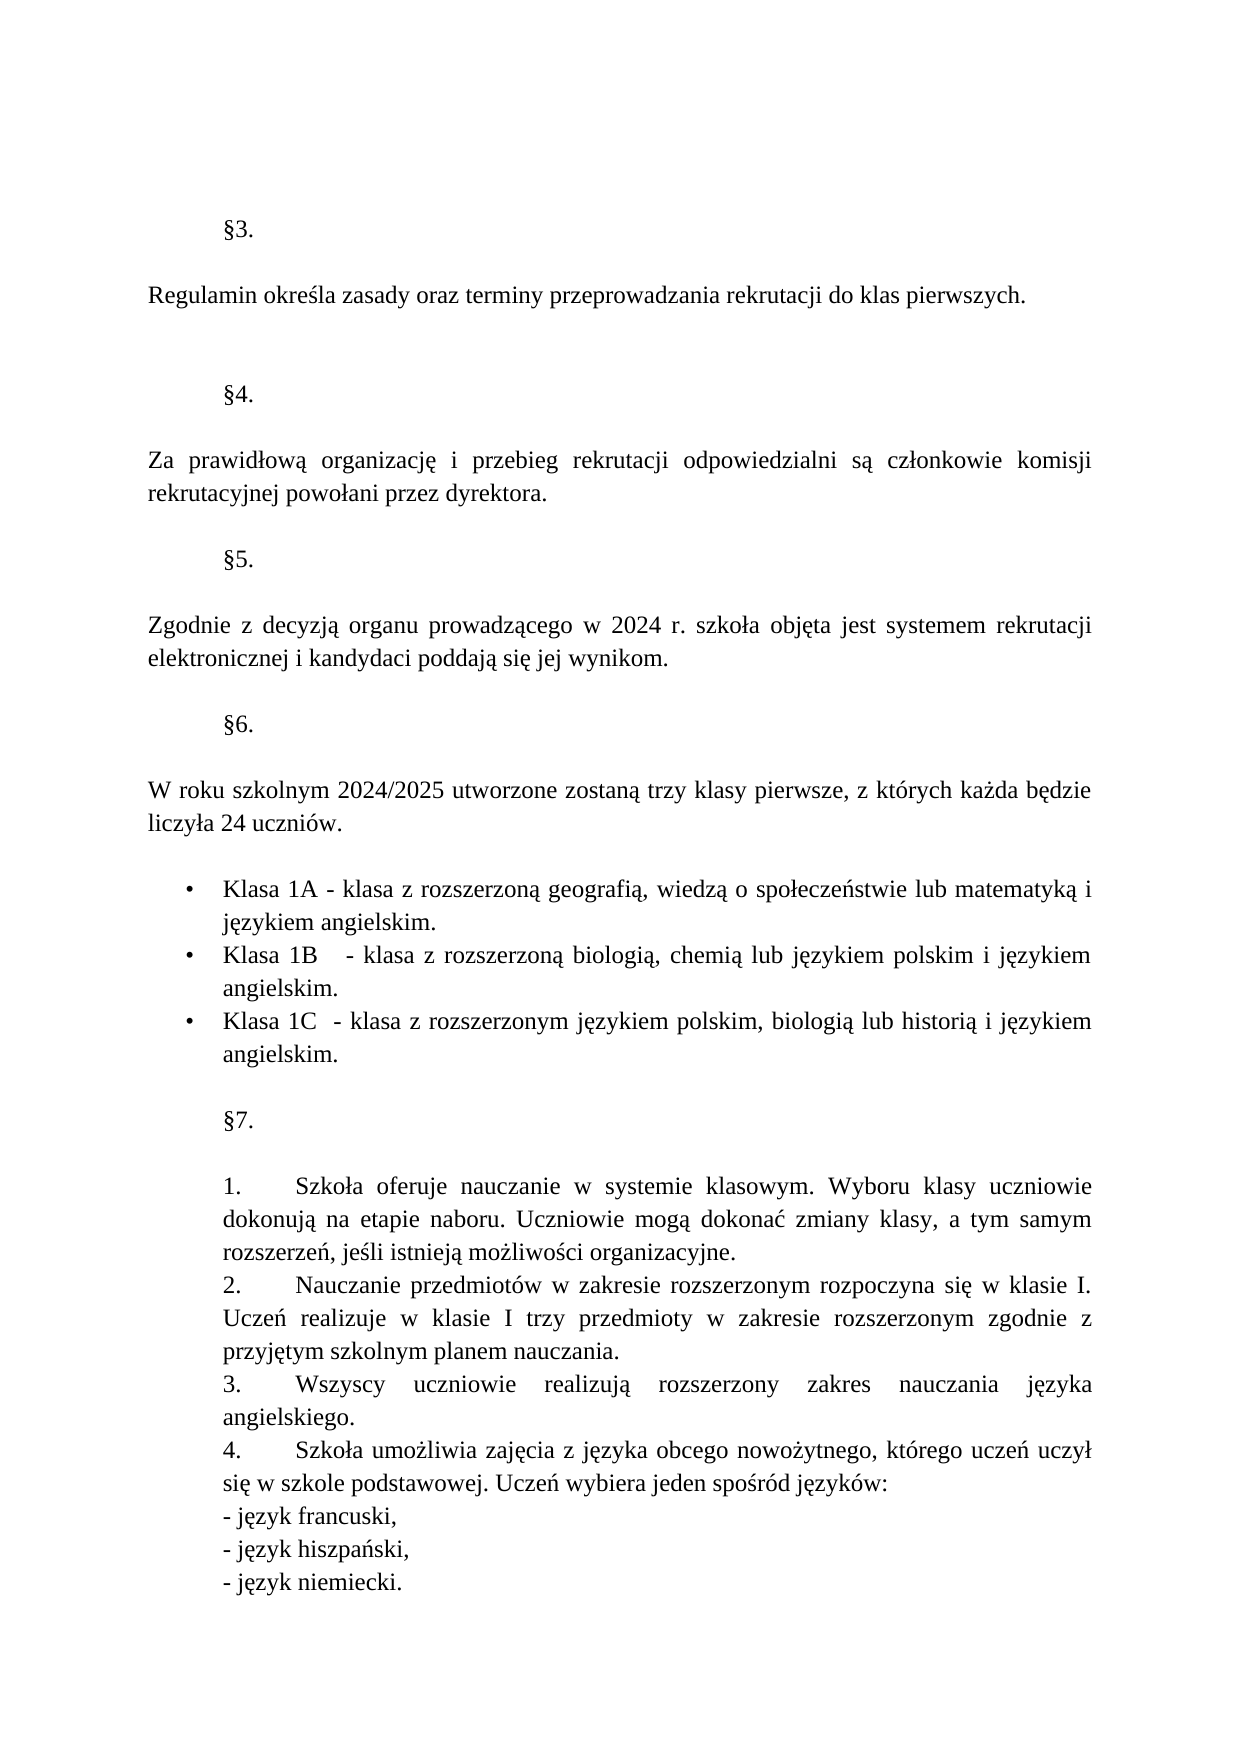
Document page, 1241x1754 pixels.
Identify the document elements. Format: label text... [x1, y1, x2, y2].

list Szkoła umożliwia zajęcia z języka obcego nowożytnego, którego uczeń uczył się w szkole podstawowej. Uczeń wybiera jeden spośród języków: [223, 1435, 1093, 1497]
text - język niemiecki. [223, 1567, 1093, 1596]
text §7. [223, 1105, 1093, 1134]
text Zgodnie z decyzją organu prowadzącego w 2024 r. szkoła objęta jest systemem rekrutacji elektronicznej i kandydaci poddają się jej wynikom. [148, 610, 1093, 672]
list Nauczanie przedmiotów w zakresie rozszerzonym rozpoczyna się w klasie I. Uczeń realizuje w klasie I trzy przedmioty w zakresie rozszerzonym zgodnie z przyjętym szkolnym planem nauczania. [223, 1270, 1093, 1365]
text Za prawidłową organizację i przebieg rekrutacji odpowiedzialni są członkowie komisji rekrutacyjnej powołani przez dyrektora. [148, 445, 1093, 507]
text §6. [223, 709, 1093, 738]
text - język francuski, [223, 1501, 1093, 1530]
text §3. [223, 214, 1093, 242]
list Klasa 1B - klasa z rozszerzoną biologią, chemią lub językiem polskim i językiem angielskim. [185, 940, 1093, 1002]
text §5. [223, 544, 1093, 573]
text Regulamin określa zasady oraz terminy przeprowadzania rekrutacji do klas pierwszych. [148, 280, 1093, 308]
list Klasa 1A - klasa z rozszerzoną geografią, wiedzą o społeczeństwie lub matematyką i językiem angielskim. [185, 874, 1093, 936]
list Klasa 1C - klasa z rozszerzonym językiem polskim, biologią lub historią i językiem angielskim. [185, 1006, 1093, 1068]
text §4. [223, 379, 1093, 407]
text - język hiszpański, [223, 1534, 1093, 1563]
list Wszyscy uczniowie realizują rozszerzony zakres nauczania języka angielskiego. [223, 1369, 1093, 1431]
text W roku szkolnym 2024/2025 utworzone zostaną trzy klasy pierwsze, z których każda będzie liczyła 24 uczniów. [148, 775, 1093, 837]
list Szkoła oferuje nauczanie w systemie klasowym. Wyboru klasy uczniowie dokonują na etapie naboru. Uczniowie mogą dokonać zmiany klasy, a tym samym rozszerzeń, jeśli istnieją możliwości organizacyjne. [223, 1171, 1093, 1266]
